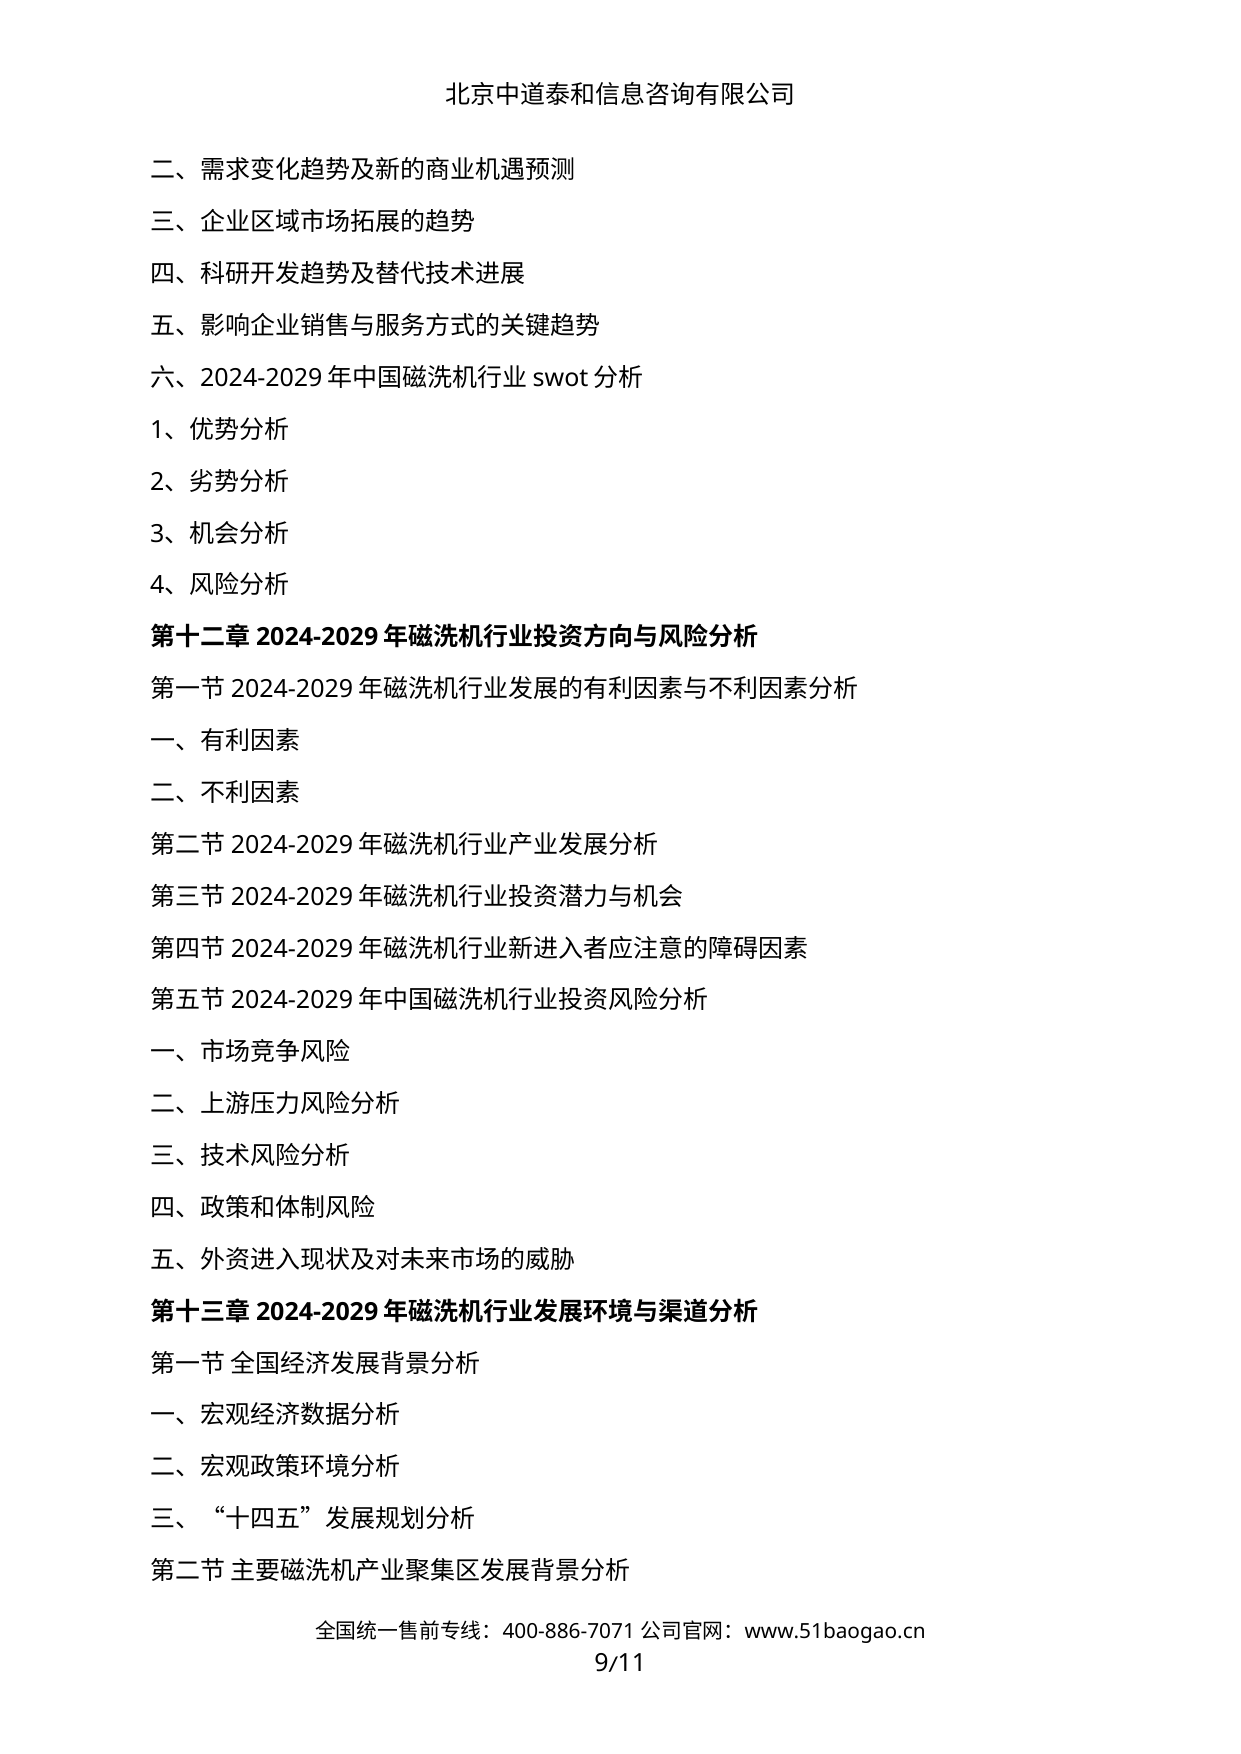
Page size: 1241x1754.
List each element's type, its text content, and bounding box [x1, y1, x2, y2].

text 第五节 2024-2029年中国磁洗机行业投资风险分析 [150, 980, 1090, 1016]
text 六、2024-2029年中国磁洗机行业swot分析 [150, 357, 1090, 394]
text 三、技术风险分析 [150, 1136, 1090, 1172]
text 1、优势分析 [150, 409, 1090, 446]
text 4、风险分析 [150, 565, 1090, 601]
text 四、政策和体制风险 [150, 1187, 1090, 1224]
text 二、不利因素 [150, 772, 1090, 809]
text 一、宏观经济数据分析 [150, 1395, 1090, 1431]
text 三、“十四五”发展规划分析 [150, 1499, 1090, 1535]
text 三、企业区域市场拓展的趋势 [150, 202, 1090, 238]
text 第四节 2024-2029年磁洗机行业新进入者应注意的障碍因素 [150, 928, 1090, 964]
text 四、科研开发趋势及替代技术进展 [150, 254, 1090, 290]
text 二、上游压力风险分析 [150, 1084, 1090, 1120]
text 第一节 全国经济发展背景分析 [150, 1343, 1090, 1379]
text 五、影响企业销售与服务方式的关键趋势 [150, 306, 1090, 342]
text 第一节 2024-2029年磁洗机行业发展的有利因素与不利因素分析 [150, 669, 1090, 705]
text 第二节 2024-2029年磁洗机行业产业发展分析 [150, 824, 1090, 861]
text 2、劣势分析 [150, 461, 1090, 497]
text 第二节 主要磁洗机产业聚集区发展背景分析 [150, 1551, 1090, 1587]
text 二、需求变化趋势及新的商业机遇预测 [150, 150, 1090, 186]
text 五、外资进入现状及对未来市场的威胁 [150, 1239, 1090, 1276]
text 二、宏观政策环境分析 [150, 1447, 1090, 1483]
text 第三节 2024-2029年磁洗机行业投资潜力与机会 [150, 876, 1090, 912]
text 第十三章 2024-2029年磁洗机行业发展环境与渠道分析 [150, 1291, 1090, 1327]
text 第十二章 2024-2029年磁洗机行业投资方向与风险分析 [150, 617, 1090, 653]
text 3、机会分析 [150, 513, 1090, 549]
text 一、有利因素 [150, 721, 1090, 757]
text 一、市场竞争风险 [150, 1032, 1090, 1068]
